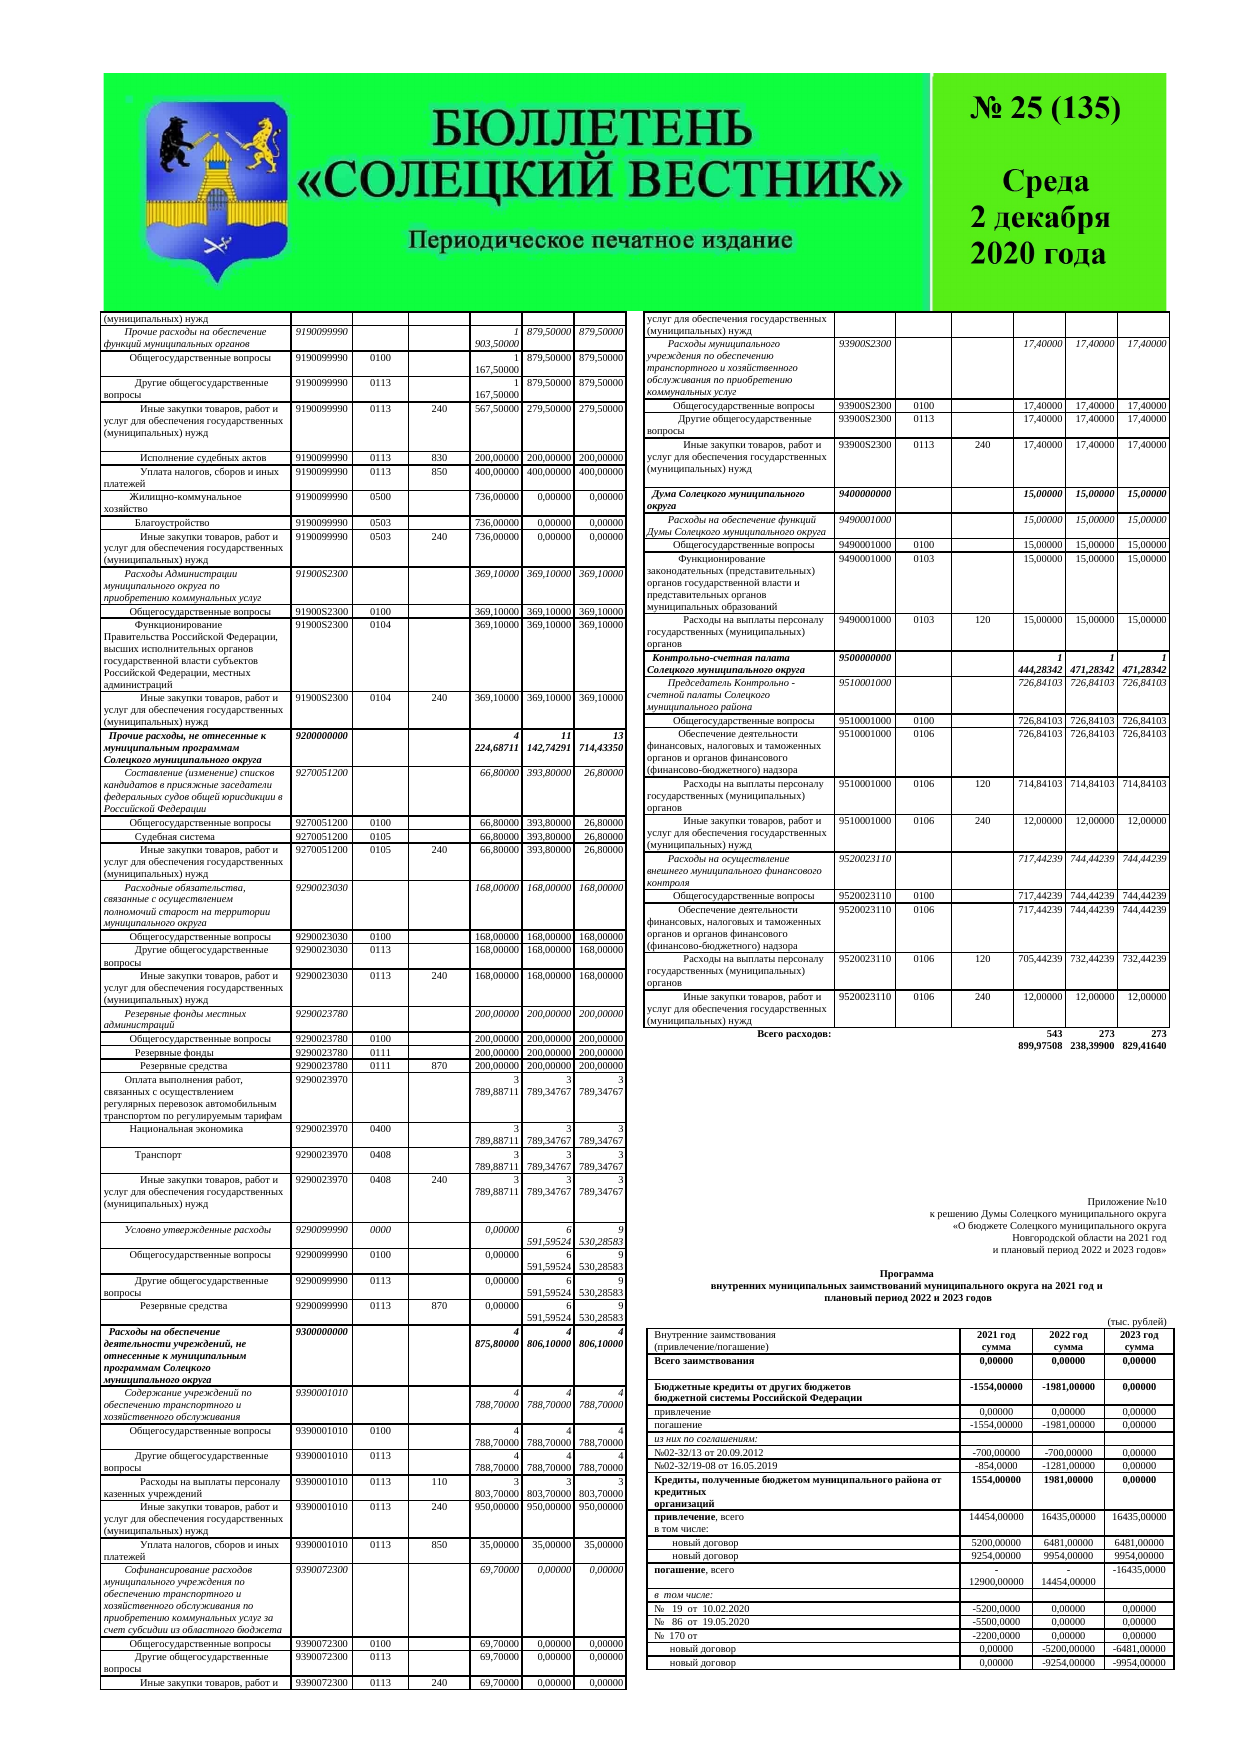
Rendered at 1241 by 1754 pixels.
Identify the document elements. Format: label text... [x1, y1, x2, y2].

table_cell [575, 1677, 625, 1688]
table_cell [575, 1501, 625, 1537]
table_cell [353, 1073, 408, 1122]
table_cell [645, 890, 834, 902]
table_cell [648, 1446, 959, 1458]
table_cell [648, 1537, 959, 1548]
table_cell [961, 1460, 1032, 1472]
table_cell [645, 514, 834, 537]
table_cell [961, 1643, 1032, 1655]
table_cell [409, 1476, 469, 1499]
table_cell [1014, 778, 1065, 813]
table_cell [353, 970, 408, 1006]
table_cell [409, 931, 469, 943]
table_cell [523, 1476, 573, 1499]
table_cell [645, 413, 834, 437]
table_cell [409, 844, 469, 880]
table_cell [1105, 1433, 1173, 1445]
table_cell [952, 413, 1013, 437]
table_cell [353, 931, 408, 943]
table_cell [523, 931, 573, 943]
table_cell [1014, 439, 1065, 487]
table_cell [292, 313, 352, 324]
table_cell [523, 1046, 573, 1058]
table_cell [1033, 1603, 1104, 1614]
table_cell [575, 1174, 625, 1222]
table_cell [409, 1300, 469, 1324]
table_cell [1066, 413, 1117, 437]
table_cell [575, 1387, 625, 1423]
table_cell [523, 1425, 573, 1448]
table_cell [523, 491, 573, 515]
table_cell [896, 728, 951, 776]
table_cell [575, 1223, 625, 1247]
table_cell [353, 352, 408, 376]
picture [103, 73, 1167, 311]
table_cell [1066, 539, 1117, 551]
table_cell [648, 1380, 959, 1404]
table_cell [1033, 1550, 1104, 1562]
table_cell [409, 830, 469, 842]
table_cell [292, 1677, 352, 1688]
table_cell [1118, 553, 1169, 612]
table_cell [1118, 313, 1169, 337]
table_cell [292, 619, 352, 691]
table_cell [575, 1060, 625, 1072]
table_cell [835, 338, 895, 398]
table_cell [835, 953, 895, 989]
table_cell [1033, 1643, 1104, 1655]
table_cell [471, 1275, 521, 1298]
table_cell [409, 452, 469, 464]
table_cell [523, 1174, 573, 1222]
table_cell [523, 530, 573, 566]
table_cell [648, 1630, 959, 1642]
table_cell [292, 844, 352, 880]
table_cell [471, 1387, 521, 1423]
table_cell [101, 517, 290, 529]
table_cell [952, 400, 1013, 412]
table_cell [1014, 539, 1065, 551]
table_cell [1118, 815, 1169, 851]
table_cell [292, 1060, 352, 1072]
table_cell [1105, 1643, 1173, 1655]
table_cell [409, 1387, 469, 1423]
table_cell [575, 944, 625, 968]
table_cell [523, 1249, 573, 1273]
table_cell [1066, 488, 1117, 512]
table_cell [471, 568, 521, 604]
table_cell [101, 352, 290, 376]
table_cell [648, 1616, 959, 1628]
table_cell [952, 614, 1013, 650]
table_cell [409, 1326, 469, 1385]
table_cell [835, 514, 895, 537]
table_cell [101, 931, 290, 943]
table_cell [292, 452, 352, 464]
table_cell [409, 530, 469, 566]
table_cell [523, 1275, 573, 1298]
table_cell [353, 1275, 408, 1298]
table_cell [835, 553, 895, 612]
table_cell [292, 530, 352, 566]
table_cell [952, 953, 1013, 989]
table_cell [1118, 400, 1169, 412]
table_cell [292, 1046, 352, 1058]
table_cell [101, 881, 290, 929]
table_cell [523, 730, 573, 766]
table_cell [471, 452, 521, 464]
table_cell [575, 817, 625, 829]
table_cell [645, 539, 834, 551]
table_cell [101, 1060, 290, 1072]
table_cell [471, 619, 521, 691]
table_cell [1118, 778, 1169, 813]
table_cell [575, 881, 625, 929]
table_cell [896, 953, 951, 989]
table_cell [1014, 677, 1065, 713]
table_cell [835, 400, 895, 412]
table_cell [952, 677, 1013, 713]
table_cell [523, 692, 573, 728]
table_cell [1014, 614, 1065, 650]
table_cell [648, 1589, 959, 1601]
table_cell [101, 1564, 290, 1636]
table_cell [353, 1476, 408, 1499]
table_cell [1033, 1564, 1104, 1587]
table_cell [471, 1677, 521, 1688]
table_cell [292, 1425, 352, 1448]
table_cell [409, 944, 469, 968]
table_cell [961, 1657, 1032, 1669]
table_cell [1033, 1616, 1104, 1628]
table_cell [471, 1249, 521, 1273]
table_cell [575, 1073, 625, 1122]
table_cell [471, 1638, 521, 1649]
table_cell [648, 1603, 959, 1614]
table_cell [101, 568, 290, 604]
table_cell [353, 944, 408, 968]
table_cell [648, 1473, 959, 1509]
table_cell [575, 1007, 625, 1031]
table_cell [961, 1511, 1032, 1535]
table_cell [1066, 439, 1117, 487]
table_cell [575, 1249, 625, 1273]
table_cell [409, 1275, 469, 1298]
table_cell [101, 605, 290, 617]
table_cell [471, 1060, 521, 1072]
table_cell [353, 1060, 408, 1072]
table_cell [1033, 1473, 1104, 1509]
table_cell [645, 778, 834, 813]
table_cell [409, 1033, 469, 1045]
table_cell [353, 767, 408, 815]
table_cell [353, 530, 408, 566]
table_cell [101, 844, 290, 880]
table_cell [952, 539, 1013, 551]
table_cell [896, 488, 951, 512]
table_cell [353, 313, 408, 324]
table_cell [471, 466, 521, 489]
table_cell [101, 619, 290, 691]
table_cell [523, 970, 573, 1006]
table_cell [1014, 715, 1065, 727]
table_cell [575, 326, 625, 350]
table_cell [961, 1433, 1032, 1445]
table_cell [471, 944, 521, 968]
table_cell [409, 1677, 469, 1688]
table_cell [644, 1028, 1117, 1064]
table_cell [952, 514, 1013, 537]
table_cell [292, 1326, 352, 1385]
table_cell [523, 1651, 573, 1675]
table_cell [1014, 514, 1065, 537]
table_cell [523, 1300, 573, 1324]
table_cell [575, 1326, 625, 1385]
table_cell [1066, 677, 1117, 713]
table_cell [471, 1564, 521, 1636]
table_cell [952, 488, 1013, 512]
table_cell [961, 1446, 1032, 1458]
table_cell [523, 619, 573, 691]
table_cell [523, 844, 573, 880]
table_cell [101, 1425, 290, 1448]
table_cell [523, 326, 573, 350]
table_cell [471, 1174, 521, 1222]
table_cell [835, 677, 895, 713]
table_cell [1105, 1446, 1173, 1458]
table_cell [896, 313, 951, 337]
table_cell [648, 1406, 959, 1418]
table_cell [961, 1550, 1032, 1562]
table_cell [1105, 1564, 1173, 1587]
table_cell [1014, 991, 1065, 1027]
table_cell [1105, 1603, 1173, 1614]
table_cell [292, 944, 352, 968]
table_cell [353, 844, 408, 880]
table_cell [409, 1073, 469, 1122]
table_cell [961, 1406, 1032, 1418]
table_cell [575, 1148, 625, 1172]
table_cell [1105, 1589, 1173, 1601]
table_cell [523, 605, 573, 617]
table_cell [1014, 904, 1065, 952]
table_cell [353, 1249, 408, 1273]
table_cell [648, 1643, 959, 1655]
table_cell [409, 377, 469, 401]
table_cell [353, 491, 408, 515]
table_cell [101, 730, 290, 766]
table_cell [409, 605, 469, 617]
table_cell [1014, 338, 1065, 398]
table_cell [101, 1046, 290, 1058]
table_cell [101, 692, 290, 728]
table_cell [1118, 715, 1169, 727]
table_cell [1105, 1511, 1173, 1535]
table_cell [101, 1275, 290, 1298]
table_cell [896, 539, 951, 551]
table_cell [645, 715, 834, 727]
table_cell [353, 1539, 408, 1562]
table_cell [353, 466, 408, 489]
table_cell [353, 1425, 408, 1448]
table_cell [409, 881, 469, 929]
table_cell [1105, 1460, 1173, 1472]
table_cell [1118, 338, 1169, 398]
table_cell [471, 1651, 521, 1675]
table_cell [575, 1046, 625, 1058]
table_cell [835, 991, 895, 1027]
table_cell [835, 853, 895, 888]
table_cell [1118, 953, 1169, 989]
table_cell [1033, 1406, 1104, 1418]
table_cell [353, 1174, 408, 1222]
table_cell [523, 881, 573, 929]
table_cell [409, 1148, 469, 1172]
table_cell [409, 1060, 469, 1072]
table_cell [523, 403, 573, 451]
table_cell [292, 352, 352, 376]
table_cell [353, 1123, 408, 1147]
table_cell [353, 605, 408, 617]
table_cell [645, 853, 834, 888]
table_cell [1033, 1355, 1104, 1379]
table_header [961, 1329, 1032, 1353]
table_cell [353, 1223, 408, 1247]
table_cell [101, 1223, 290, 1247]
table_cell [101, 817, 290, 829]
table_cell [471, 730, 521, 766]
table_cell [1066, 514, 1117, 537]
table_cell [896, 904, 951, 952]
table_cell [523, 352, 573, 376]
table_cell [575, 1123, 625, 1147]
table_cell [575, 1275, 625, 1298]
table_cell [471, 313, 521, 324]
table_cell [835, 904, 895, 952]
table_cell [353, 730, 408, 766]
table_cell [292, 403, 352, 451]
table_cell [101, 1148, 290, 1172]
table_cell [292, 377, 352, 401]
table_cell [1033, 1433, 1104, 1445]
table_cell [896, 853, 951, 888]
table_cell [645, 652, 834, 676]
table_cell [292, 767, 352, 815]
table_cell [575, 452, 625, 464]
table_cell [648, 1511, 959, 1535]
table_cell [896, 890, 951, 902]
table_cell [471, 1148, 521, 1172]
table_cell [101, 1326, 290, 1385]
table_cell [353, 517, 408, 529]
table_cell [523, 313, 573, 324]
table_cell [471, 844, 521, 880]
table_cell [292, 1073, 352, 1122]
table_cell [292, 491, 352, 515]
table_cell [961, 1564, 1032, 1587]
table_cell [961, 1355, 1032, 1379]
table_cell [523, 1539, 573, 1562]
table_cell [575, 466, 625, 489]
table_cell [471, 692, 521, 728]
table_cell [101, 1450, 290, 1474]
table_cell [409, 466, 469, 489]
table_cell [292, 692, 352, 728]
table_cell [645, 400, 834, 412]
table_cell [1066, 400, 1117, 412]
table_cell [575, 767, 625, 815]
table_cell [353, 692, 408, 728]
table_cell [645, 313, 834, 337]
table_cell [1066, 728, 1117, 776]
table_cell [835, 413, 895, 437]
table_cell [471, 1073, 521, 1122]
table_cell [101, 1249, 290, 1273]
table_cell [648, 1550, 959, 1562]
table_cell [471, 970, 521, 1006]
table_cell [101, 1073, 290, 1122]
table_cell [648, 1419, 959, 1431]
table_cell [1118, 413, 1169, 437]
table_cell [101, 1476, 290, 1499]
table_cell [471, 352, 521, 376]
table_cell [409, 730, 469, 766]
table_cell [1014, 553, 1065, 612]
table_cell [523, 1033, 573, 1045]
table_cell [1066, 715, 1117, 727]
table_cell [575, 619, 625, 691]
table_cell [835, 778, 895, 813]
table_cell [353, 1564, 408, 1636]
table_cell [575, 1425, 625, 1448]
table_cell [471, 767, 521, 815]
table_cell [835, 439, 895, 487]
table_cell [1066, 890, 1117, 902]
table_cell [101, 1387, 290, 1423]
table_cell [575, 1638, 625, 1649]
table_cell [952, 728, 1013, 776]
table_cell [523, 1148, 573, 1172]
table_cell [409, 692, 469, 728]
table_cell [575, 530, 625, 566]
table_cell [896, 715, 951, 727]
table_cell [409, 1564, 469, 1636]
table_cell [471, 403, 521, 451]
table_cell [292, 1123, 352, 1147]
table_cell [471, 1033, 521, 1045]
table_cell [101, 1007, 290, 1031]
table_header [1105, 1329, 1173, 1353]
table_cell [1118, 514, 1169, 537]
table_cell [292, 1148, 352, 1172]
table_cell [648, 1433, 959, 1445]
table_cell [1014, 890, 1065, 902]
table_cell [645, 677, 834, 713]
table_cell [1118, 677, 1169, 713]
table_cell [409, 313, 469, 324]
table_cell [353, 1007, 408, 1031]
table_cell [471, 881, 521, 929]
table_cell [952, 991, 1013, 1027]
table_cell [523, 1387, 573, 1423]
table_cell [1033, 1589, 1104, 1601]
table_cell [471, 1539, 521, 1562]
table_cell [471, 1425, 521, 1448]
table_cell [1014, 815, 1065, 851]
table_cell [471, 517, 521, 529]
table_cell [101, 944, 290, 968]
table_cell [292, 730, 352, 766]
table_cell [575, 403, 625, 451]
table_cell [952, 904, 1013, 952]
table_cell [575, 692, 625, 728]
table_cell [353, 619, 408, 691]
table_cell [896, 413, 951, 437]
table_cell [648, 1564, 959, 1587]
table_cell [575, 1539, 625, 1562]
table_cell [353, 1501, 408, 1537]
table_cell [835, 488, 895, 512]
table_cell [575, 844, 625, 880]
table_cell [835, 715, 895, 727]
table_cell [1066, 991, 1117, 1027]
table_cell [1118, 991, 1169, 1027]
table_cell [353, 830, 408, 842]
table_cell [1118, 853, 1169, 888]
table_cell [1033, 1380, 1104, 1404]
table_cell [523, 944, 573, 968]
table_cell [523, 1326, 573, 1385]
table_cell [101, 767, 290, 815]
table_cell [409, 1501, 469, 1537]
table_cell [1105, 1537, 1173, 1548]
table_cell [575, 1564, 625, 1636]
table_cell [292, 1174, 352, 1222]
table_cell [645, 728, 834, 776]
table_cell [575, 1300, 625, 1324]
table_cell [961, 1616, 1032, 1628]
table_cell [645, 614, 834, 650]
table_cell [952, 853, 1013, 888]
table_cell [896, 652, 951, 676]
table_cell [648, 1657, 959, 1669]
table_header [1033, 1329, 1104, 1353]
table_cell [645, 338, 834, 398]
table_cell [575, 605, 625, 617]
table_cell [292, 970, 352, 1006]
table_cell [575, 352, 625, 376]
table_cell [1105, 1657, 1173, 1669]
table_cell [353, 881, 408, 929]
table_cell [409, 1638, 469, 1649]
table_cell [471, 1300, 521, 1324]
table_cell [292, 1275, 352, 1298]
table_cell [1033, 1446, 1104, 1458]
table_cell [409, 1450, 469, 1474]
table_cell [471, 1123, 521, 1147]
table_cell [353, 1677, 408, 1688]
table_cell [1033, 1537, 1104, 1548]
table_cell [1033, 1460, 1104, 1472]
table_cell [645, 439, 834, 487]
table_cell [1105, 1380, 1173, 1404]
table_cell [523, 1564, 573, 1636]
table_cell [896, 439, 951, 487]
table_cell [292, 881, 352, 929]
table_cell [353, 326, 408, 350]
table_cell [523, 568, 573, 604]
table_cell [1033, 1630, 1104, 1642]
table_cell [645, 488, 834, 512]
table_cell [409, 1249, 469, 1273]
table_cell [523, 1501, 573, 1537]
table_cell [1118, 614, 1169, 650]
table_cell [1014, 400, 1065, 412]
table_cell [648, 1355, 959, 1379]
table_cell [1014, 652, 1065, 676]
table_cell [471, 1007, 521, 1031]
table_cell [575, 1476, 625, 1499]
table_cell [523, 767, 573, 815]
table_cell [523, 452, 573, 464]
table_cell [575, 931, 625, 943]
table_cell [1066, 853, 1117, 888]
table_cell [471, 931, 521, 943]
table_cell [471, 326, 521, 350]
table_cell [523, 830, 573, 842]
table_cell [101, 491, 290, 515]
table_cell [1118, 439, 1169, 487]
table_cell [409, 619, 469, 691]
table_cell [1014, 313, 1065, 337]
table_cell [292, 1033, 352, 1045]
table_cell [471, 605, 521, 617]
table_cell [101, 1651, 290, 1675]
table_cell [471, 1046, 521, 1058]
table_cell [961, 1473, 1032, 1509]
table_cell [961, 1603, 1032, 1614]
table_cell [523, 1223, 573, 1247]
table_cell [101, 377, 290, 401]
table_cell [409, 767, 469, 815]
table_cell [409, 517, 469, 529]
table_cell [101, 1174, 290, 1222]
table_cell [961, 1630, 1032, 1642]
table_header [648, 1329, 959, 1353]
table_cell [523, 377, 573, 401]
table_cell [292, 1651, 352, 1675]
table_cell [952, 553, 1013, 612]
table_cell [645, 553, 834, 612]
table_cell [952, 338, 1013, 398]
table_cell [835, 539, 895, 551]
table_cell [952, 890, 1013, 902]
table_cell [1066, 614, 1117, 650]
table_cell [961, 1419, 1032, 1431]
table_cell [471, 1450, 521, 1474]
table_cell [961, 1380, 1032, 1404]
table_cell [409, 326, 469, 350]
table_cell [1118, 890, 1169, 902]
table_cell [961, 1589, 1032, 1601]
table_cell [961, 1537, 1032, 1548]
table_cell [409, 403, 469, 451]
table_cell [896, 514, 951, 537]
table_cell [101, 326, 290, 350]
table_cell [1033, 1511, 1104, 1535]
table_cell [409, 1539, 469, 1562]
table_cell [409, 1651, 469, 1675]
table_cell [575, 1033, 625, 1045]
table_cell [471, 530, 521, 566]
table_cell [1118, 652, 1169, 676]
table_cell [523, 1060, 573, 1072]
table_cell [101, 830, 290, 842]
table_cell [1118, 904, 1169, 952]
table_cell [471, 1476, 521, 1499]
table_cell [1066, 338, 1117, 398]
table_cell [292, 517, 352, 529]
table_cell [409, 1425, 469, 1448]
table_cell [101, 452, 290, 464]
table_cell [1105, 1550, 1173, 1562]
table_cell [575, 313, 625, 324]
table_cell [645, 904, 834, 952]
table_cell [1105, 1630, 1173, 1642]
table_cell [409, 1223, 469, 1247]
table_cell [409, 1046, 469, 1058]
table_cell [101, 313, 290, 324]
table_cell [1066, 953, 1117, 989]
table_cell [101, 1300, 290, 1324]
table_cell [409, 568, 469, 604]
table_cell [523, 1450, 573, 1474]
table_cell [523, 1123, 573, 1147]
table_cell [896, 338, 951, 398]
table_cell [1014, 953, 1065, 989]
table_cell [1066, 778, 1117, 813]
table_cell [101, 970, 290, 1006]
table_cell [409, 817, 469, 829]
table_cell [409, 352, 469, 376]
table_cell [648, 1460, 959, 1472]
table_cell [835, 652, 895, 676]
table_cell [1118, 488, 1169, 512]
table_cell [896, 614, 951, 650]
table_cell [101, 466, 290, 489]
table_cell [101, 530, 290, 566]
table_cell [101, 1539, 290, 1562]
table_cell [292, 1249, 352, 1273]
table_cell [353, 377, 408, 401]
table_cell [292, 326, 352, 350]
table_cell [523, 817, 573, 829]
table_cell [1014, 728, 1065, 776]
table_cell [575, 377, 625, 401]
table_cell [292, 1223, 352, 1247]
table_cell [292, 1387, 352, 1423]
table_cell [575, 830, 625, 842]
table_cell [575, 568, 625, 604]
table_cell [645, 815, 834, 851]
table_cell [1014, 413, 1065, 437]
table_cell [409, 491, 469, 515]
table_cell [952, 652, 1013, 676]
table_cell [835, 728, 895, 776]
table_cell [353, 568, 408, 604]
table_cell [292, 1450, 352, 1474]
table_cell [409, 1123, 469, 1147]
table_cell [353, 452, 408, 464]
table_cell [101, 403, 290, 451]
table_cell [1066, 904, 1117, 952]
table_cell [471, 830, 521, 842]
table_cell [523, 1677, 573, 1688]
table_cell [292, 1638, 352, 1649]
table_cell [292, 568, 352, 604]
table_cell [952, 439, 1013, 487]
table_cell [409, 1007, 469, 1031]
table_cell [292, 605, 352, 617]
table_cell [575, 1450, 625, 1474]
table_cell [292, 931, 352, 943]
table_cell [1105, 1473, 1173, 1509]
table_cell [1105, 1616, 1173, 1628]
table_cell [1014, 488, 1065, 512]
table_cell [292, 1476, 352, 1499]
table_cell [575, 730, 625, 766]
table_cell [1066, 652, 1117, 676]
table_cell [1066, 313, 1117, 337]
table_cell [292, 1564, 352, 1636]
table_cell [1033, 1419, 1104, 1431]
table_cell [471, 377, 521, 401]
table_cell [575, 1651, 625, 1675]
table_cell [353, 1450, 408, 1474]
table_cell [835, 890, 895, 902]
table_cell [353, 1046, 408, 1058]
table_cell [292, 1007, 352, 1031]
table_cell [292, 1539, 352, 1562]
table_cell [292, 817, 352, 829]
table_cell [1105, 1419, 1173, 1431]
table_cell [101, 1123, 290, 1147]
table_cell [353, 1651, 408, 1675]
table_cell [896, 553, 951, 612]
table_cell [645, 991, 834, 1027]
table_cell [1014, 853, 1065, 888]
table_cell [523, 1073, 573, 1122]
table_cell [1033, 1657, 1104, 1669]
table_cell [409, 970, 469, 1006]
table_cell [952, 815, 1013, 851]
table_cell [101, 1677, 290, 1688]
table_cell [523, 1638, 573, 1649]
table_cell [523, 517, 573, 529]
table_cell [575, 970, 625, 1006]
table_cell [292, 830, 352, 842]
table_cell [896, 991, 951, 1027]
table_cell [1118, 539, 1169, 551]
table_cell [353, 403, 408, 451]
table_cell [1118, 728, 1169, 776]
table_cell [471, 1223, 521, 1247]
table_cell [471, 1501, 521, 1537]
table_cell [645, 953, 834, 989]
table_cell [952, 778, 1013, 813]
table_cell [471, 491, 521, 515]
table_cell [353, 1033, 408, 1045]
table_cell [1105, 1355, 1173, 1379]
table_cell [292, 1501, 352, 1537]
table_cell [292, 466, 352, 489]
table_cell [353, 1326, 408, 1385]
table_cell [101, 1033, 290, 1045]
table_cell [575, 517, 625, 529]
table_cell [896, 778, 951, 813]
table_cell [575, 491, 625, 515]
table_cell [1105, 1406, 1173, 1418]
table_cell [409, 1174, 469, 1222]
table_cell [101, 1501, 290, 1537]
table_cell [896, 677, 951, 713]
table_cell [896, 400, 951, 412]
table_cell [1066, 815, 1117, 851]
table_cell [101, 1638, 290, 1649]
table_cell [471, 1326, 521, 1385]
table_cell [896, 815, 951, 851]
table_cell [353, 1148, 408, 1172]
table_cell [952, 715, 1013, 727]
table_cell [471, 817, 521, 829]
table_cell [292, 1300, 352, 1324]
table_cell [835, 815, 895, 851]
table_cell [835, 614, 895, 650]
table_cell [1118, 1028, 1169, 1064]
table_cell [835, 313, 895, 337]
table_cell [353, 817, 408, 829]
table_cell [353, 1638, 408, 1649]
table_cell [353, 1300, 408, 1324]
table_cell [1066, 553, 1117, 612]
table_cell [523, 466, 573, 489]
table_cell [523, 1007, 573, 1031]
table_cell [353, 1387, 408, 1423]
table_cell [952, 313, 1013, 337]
